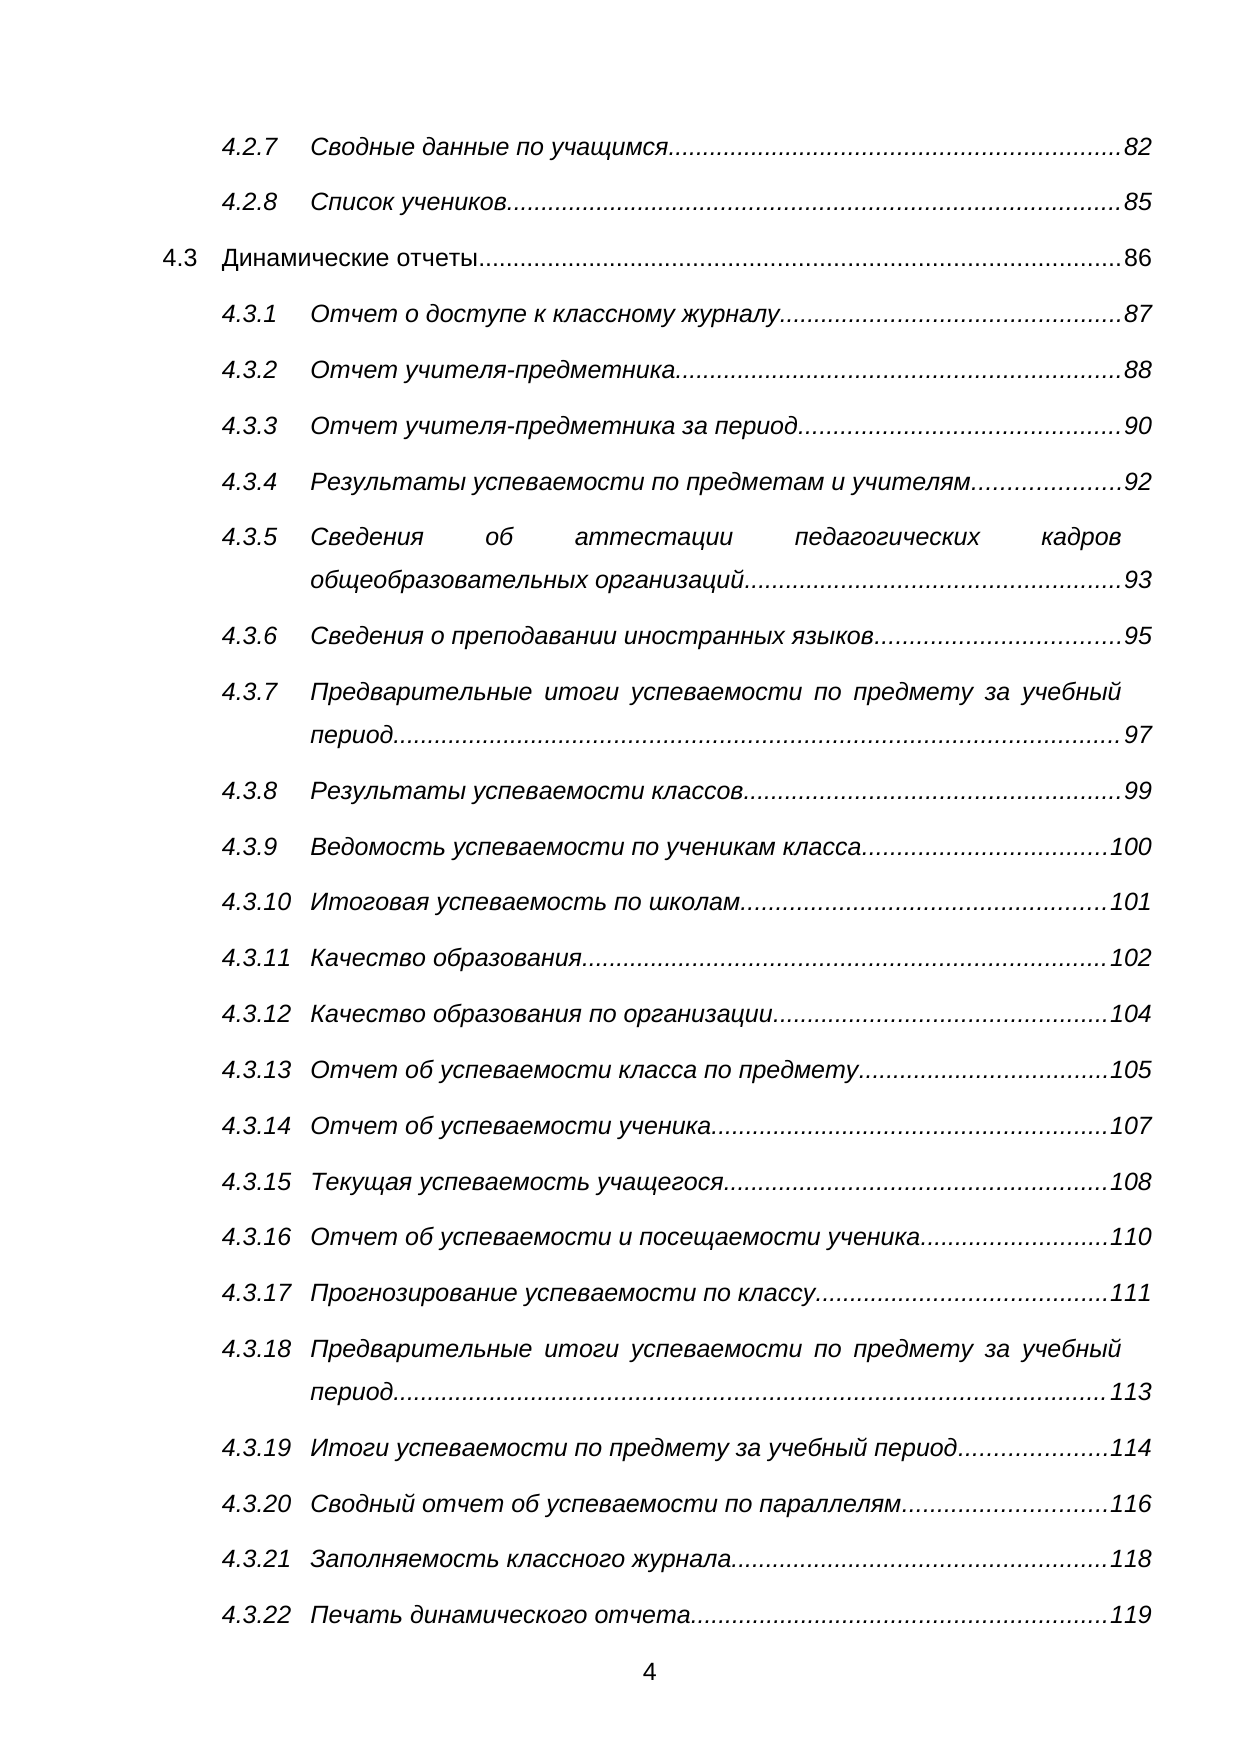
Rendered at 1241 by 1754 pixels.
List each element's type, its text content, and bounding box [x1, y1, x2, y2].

text 4.3.12 Качество образования по организации 104 [222, 999, 1122, 1028]
text 4.2.8 Список учеников 85 [222, 187, 1122, 216]
text 4.3.19 Итоги успеваемости по предмету за учебный период 114 [222, 1433, 1122, 1461]
text 4.3.3 Отчет учителя-предметника за период 90 [222, 411, 1122, 439]
text 4.3.8 Результаты успеваемости классов 99 [222, 776, 1122, 804]
text 4.3.5 Сведения об аттестации педагогических кадров общеобразовательных организаций 93 [222, 522, 1122, 594]
text 4.3.13 Отчет об успеваемости класса по предмету 105 [222, 1055, 1122, 1083]
text 4.3.4 Результаты успеваемости по предметам и учителям 92 [222, 466, 1122, 495]
text 4.3.2 Отчет учителя-предметника 88 [222, 355, 1122, 383]
text 4.3 Динамические отчеты 86 [162, 243, 1122, 272]
text 4.3.7 Предварительные итоги успеваемости по предмету за учебный период 97 [222, 677, 1122, 749]
text 4.3.1 Отчет о доступе к классному журналу 87 [222, 299, 1122, 328]
text 4.3.14 Отчет об успеваемости ученика 107 [222, 1111, 1122, 1139]
text 4.3.11 Качество образования 102 [222, 943, 1122, 972]
text 4.3.18 Предварительные итоги успеваемости по предмету за учебный период 113 [222, 1334, 1122, 1406]
text 4.3.20 Сводный отчет об успеваемости по параллелям 116 [222, 1488, 1122, 1517]
text 4.2.7 Сводные данные по учащимся 82 [222, 131, 1122, 160]
text 4.3.21 Заполняемость классного журнала 118 [222, 1544, 1122, 1573]
text 4.3.17 Прогнозирование успеваемости по классу 111 [222, 1278, 1122, 1307]
text 4.3.9 Ведомость успеваемости по ученикам класса 100 [222, 831, 1122, 860]
text 4.3.6 Сведения о преподавании иностранных языков 95 [222, 621, 1122, 650]
text 4.3.22 Печать динамического отчета 119 [222, 1600, 1122, 1629]
text 4.3.10 Итоговая успеваемость по школам 101 [222, 887, 1122, 916]
text 4.3.16 Отчет об успеваемости и посещаемости ученика 110 [222, 1222, 1122, 1251]
text 4.3.15 Текущая успеваемость учащегося 108 [222, 1166, 1122, 1195]
